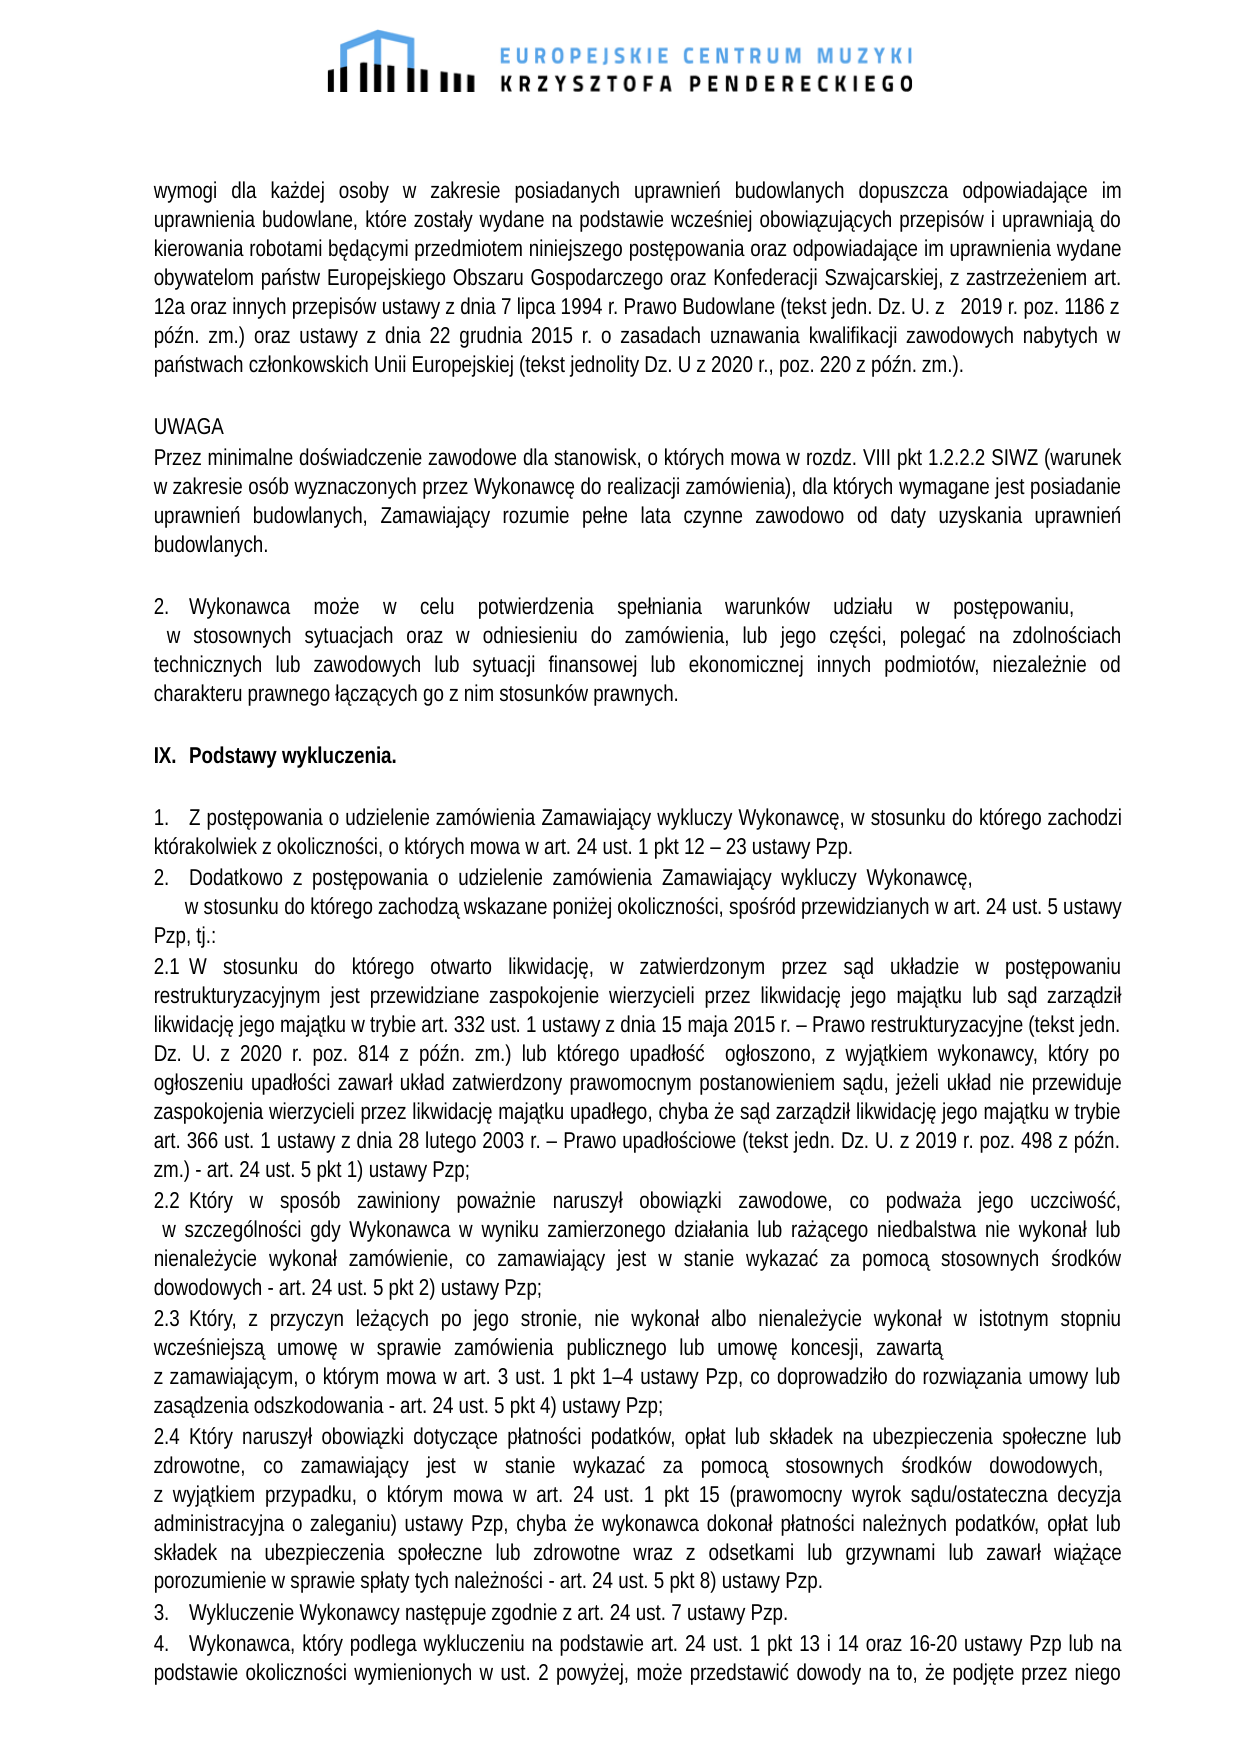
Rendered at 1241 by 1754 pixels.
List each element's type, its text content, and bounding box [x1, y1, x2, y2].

text 2.2 Który w sposób zawiniony poważnie naruszył obowiązki zawodowe, co podważa jego uczciwość, w szczególności gdy Wykonawca w wyniku zamierzonego działania lub rażącego niedbalstwa nie wykonał lub nienależycie wykonał zamówienie, co zamawiający jest w stanie wykazać za pomocą stosownych środków dowodowych - art. 24 ust. 5 pkt 2) ustawy Pzp; [153, 1187, 1122, 1300]
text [153, 1629, 1122, 1685]
text 2. Dodatkowo z postępowania o udzielenie zamówienia Zamawiający wykluczy Wykonawcę, w stosunku do którego zachodzą wskazane poniżej okoliczności, spośród przewidzianych w art. 24 ust. 5 ustawy Pzp, tj.: [153, 864, 1122, 948]
text 1. Z postępowania o udzielenie zamówienia Zamawiający wykluczy Wykonawcę, w stosunku do którego zachodzi którakolwiek z okoliczności, o których mowa w art. 24 ust. 1 pkt 12 – 23 ustawy Pzp. [153, 804, 1122, 859]
text IX. Podstawy wykluczenia. [153, 742, 1122, 768]
picture [327, 29, 913, 92]
text 2.3 Który, z przyczyn leżących po jego stronie, nie wykonał albo nienależycie wykonał w istotnym stopniu wcześniejszą umowę w sprawie zamówienia publicznego lub umowę koncesji, zawartą z zamawiającym, o którym mowa w art. 3 ust. 1 pkt 1–4 ustawy Pzp, co doprowadziło do rozwiązania umowy lub zasądzenia odszkodowania - art. 24 ust. 5 pkt 4) ustawy Pzp; [153, 1305, 1122, 1418]
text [153, 177, 1122, 377]
text UWAGA [153, 413, 1122, 439]
text 3. Wykluczenie Wykonawcy następuje zgodnie z art. 24 ust. 7 ustawy Pzp. [153, 1598, 1122, 1625]
text 2.4 Który naruszył obowiązki dotyczące płatności podatków, opłat lub składek na ubezpieczenia społeczne lub zdrowotne, co zamawiający jest w stanie wykazać za pomocą stosownych środków dowodowych, z wyjątkiem przypadku, o którym mowa w art. 24 ust. 1 pkt 15 (prawomocny wyrok sądu/ostateczna decyzja administracyjna o zaleganiu) ustawy Pzp, chyba że wykonawca dokonał płatności należnych podatków, opłat lub składek na ubezpieczenia społeczne lub zdrowotne wraz z odsetkami lub grzywnami lub zawarł wiążące porozumienie w sprawie spłaty tych należności - art. 24 ust. 5 pkt 8) ustawy Pzp. [153, 1423, 1122, 1594]
text Przez minimalne doświadczenie zawodowe dla stanowisk, o których mowa w rozdz. VIII pkt 1.2.2.2 SIWZ (warunek w zakresie osób wyznaczonych przez Wykonawcę do realizacji zamówienia), dla których wymagane jest posiadanie uprawnień budowlanych, Zamawiający rozumie pełne lata czynne zawodowo od daty uzyskania uprawnień budowlanych. [153, 444, 1122, 557]
text 2.1 W stosunku do którego otwarto likwidację, w zatwierdzonym przez sąd układzie w postępowaniu restrukturyzacyjnym jest przewidziane zaspokojenie wierzycieli przez likwidację jego majątku lub sąd zarządził likwidację jego majątku w trybie art. 332 ust. 1 ustawy z dnia 15 maja 2015 r. – Prawo restrukturyzacyjne (tekst jedn. Dz. U. z 2020 r. poz. 814 z późn. zm.) lub którego upadłość ogłoszono, z wyjątkiem wykonawcy, który po ogłoszeniu upadłości zawarł układ zatwierdzony prawomocnym postanowieniem sądu, jeżeli układ nie przewiduje zaspokojenia wierzycieli przez likwidację majątku upadłego, chyba że sąd zarządził likwidację jego majątku w trybie art. 366 ust. 1 ustawy z dnia 28 lutego 2003 r. – Prawo upadłościowe (tekst jedn. Dz. U. z 2019 r. poz. 498 z późn. zm.) - art. 24 ust. 5 pkt 1) ustawy Pzp; [153, 953, 1122, 1182]
text 2. Wykonawca może w celu potwierdzenia spełniania warunków udziału w postępowaniu, w stosownych sytuacjach oraz w odniesieniu do zamówienia, lub jego części, polegać na zdolnościach technicznych lub zawodowych lub sytuacji finansowej lub ekonomicznej innych podmiotów, niezależnie od charakteru prawnego łączących go z nim stosunków prawnych. [153, 593, 1122, 706]
